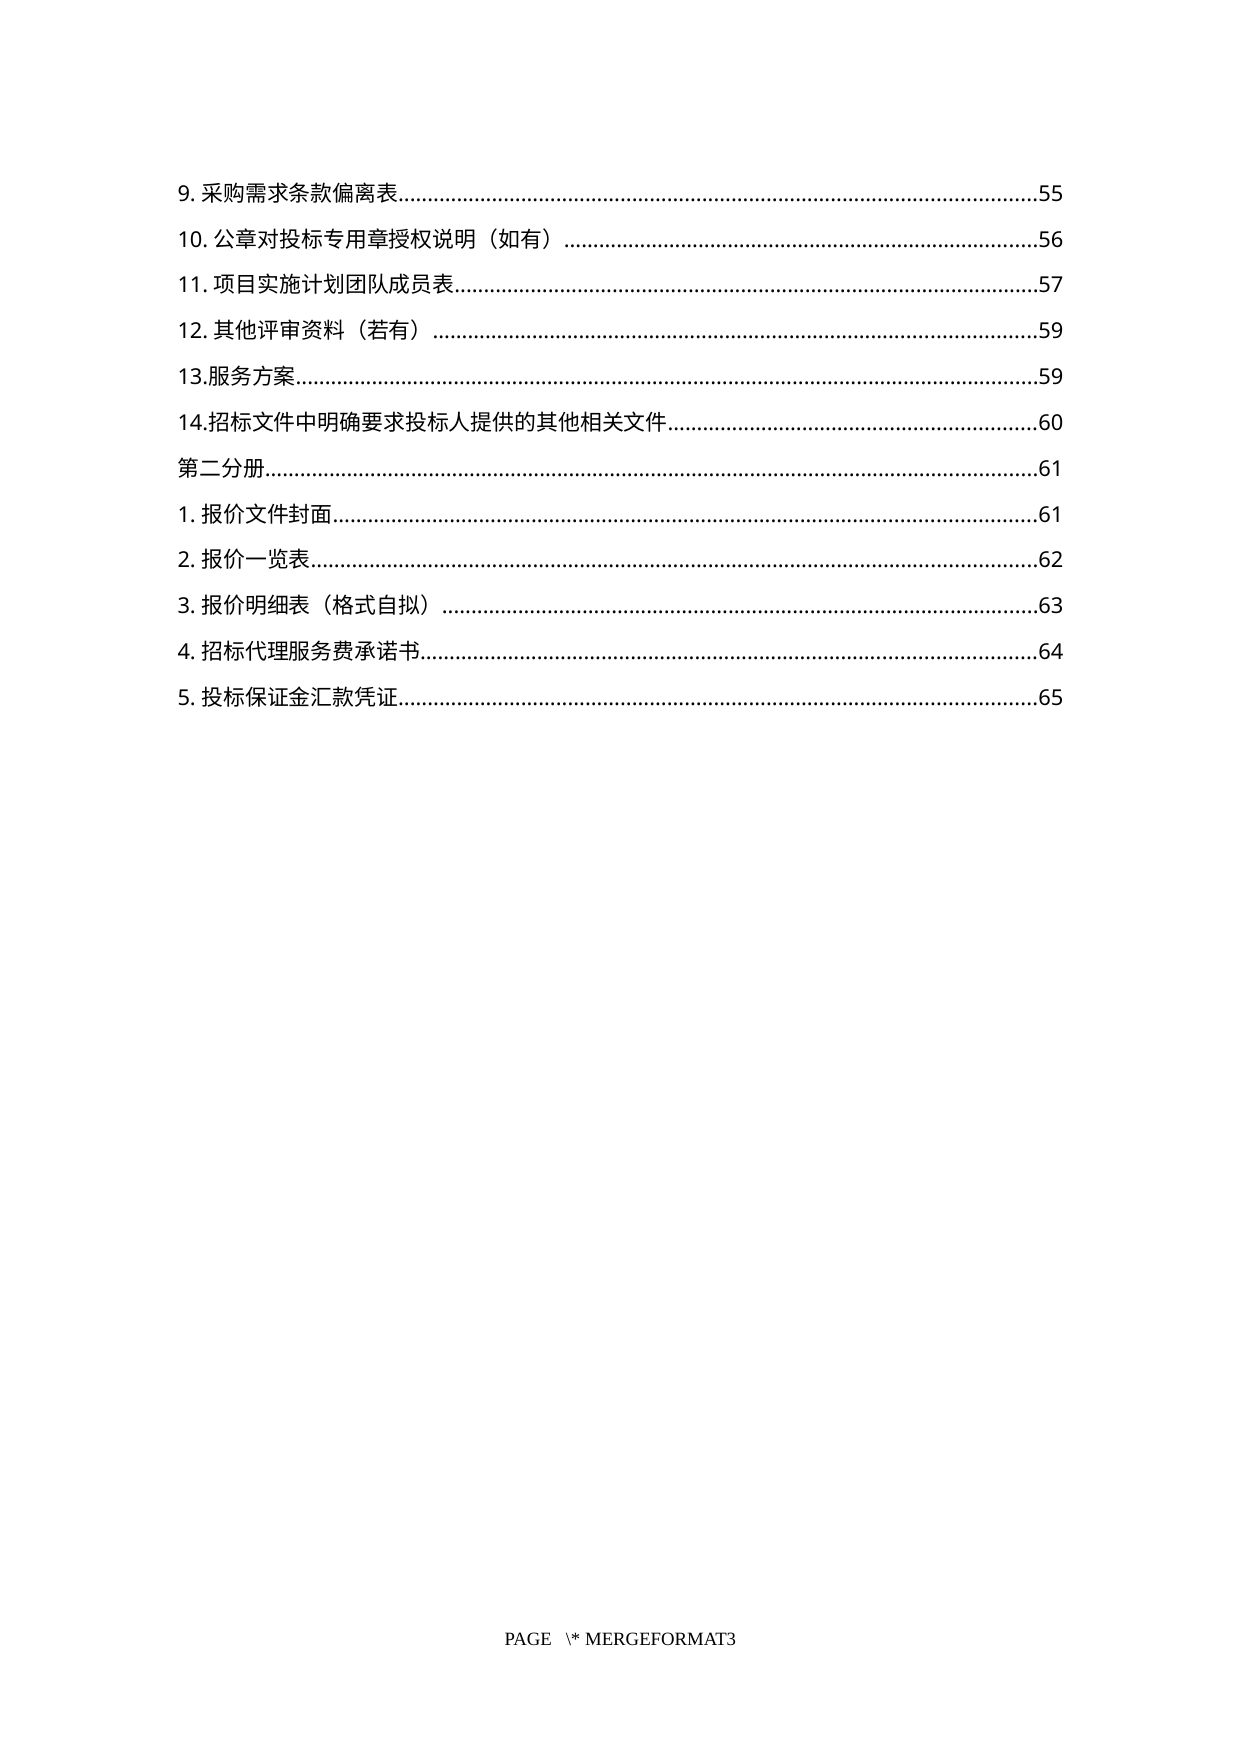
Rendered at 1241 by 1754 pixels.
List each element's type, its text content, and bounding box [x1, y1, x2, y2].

text 9. 采购需求条款偏离表 55 [177, 164, 1063, 210]
text 12. 其他评审资料（若有） 59 [177, 302, 1063, 348]
text 4. 招标代理服务费承诺书 64 [177, 623, 1063, 669]
text 3. 报价明细表（格式自拟） 63 [177, 577, 1063, 623]
text 10. 公章对投标专用章授权说明（如有） 56 [177, 210, 1063, 256]
text 第二分册 61 [177, 439, 1063, 485]
text 5. 投标保证金汇款凭证 65 [177, 669, 1063, 714]
text 11. 项目实施计划团队成员表 57 [177, 256, 1063, 302]
text 14.招标文件中明确要求投标人提供的其他相关文件 60 [177, 394, 1063, 439]
text 2. 报价一览表 62 [177, 531, 1063, 577]
text 13.服务方案 59 [177, 348, 1063, 394]
text 1. 报价文件封面 61 [177, 485, 1063, 531]
